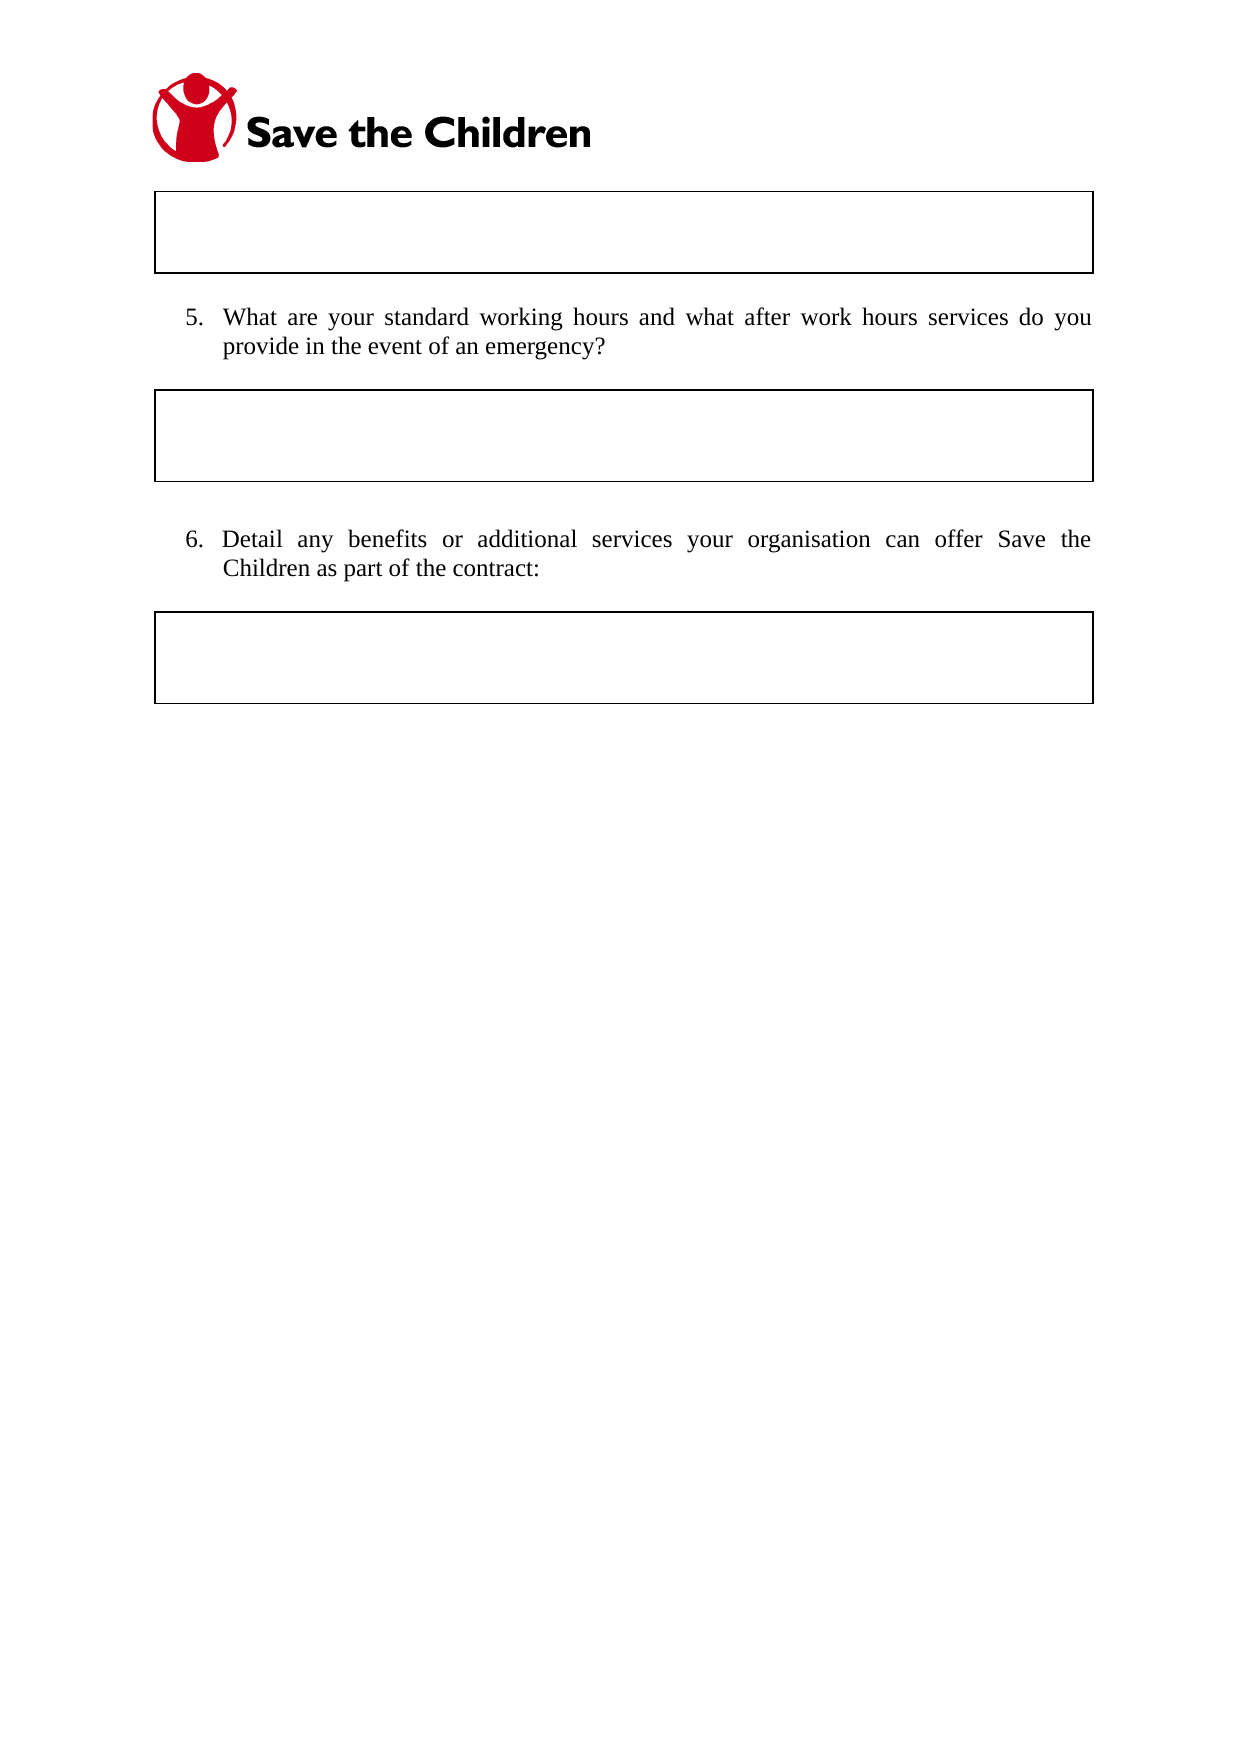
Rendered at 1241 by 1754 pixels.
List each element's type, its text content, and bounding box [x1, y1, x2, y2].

list Detail any benefits or additional services your organisation can offer Save the Children as part of the contract: [185, 523, 1092, 582]
list What are your standard working hours and what after work hours services do you provide in the event of an emergency? [185, 302, 1092, 360]
picture [152, 73, 590, 162]
